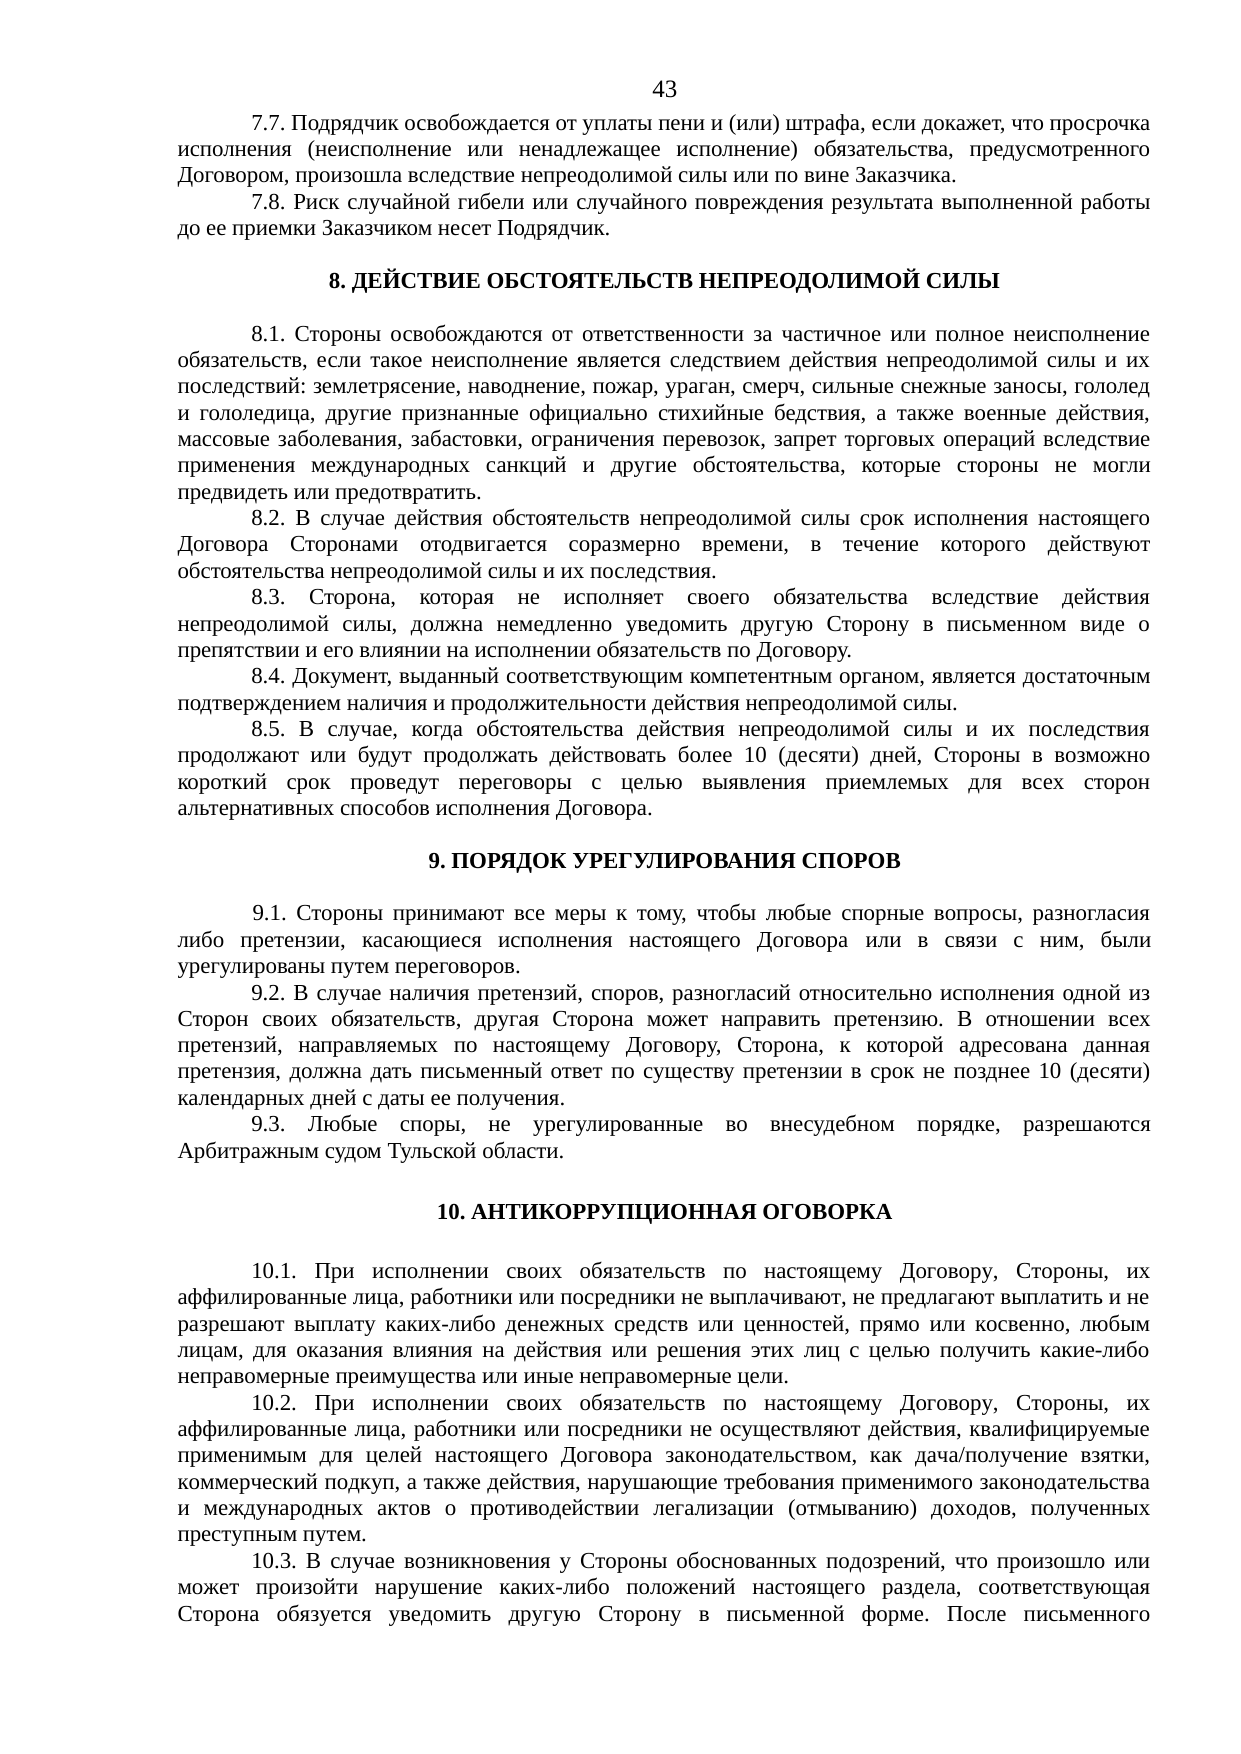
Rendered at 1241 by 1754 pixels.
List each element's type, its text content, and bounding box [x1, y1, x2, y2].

text 10.2. При исполнении своих обязательств по настоящему Договору, Стороны, их аффилированные лица, работники или посредники не осуществляют действия, квалифицируемые применимым для целей настоящего Договора законодательством, как дача/получение взятки, коммерческий подкуп, а также действия, нарушающие требования применимого законодательства и международных актов о противодействии легализации (отмыванию) доходов, полученных преступным путем. [177, 1389, 1152, 1547]
text 8. ДЕЙСТВИЕ ОБСТОЯТЕЛЬСТВ НЕПРЕОДОЛИМОЙ СИЛЫ [177, 267, 1152, 293]
text 8.5. В случае, когда обстоятельства действия непреодолимой силы и их последствия продолжают или будут продолжать действовать более 10 (десяти) дней, Стороны в возможно короткий срок проведут переговоры с целью выявления приемлемых для всех сторон альтернативных способов исполнения Договора. [177, 715, 1152, 820]
text 10.1. При исполнении своих обязательств по настоящему Договору, Стороны, их аффилированные лица, работники или посредники не выплачивают, не предлагают выплатить и не разрешают выплату каких-либо денежных средств или ценностей, прямо или косвенно, любым лицам, для оказания влияния на действия или решения этих лиц с целью получить какие-либо неправомерные преимущества или иные неправомерные цели. [177, 1257, 1152, 1389]
text 7.8. Риск случайной гибели или случайного повреждения результата выполненной работы до ее приемки Заказчиком несет Подрядчик. [177, 188, 1152, 241]
text 8.2. В случае действия обстоятельств непреодолимой силы срок исполнения настоящего Договора Сторонами отодвигается соразмерно времени, в течение которого действуют обстоятельства непреодолимой силы и их последствия. [177, 504, 1152, 583]
text 9.2. В случае наличия претензий, споров, разногласий относительно исполнения одной из Сторон своих обязательств, другая Сторона может направить претензию. В отношении всех претензий, направляемых по настоящему Договору, Сторона, к которой адресована данная претензия, должна дать письменный ответ по существу претензии в срок не позднее 10 (десяти) календарных дней с даты ее получения. [177, 978, 1152, 1110]
text 8.1. Стороны освобождаются от ответственности за частичное или полное неисполнение обязательств, если такое неисполнение является следствием действия непреодолимой силы и их последствий: землетрясение, наводнение, пожар, ураган, смерч, сильные снежные заносы, гололед и гололедица, другие признанные официально стихийные бедствия, а также военные действия, массовые заболевания, забастовки, ограничения перевозок, запрет торговых операций вследствие применения международных санкций и другие обстоятельства, которые стороны не могли предвидеть или предотвратить. [177, 320, 1152, 504]
text 7.7. Подрядчик освобождается от уплаты пени и (или) штрафа, если докажет, что просрочка исполнения (неисполнение или ненадлежащее исполнение) обязательства, предусмотренного Договором, произошла вследствие непреодолимой силы или по вине Заказчика. [177, 109, 1152, 188]
text 8.3. Сторона, которая не исполняет своего обязательства вследствие действия непреодолимой силы, должна немедленно уведомить другую Сторону в письменном виде о препятствии и его влиянии на исполнении обязательств по Договору. [177, 583, 1152, 662]
text 9. ПОРЯДОК УРЕГУЛИРОВАНИЯ СПОРОВ [177, 847, 1152, 873]
text 9.3. Любые споры, не урегулированные во внесудебном порядке, разрешаются Арбитражным судом Тульской области. [177, 1110, 1152, 1163]
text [177, 1547, 1152, 1626]
text 8.4. Документ, выданный соответствующим компетентным органом, является достаточным подтверждением наличия и продолжительности действия непреодолимой силы. [177, 662, 1152, 715]
text 10. АНТИКОРРУПЦИОННАЯ ОГОВОРКА [177, 1198, 1152, 1224]
text 9.1. Стороны принимают все меры к тому, чтобы любые спорные вопросы, разногласия либо претензии, касающиеся исполнения настоящего Договора или в связи с ним, были урегулированы путем переговоров. [177, 899, 1152, 978]
